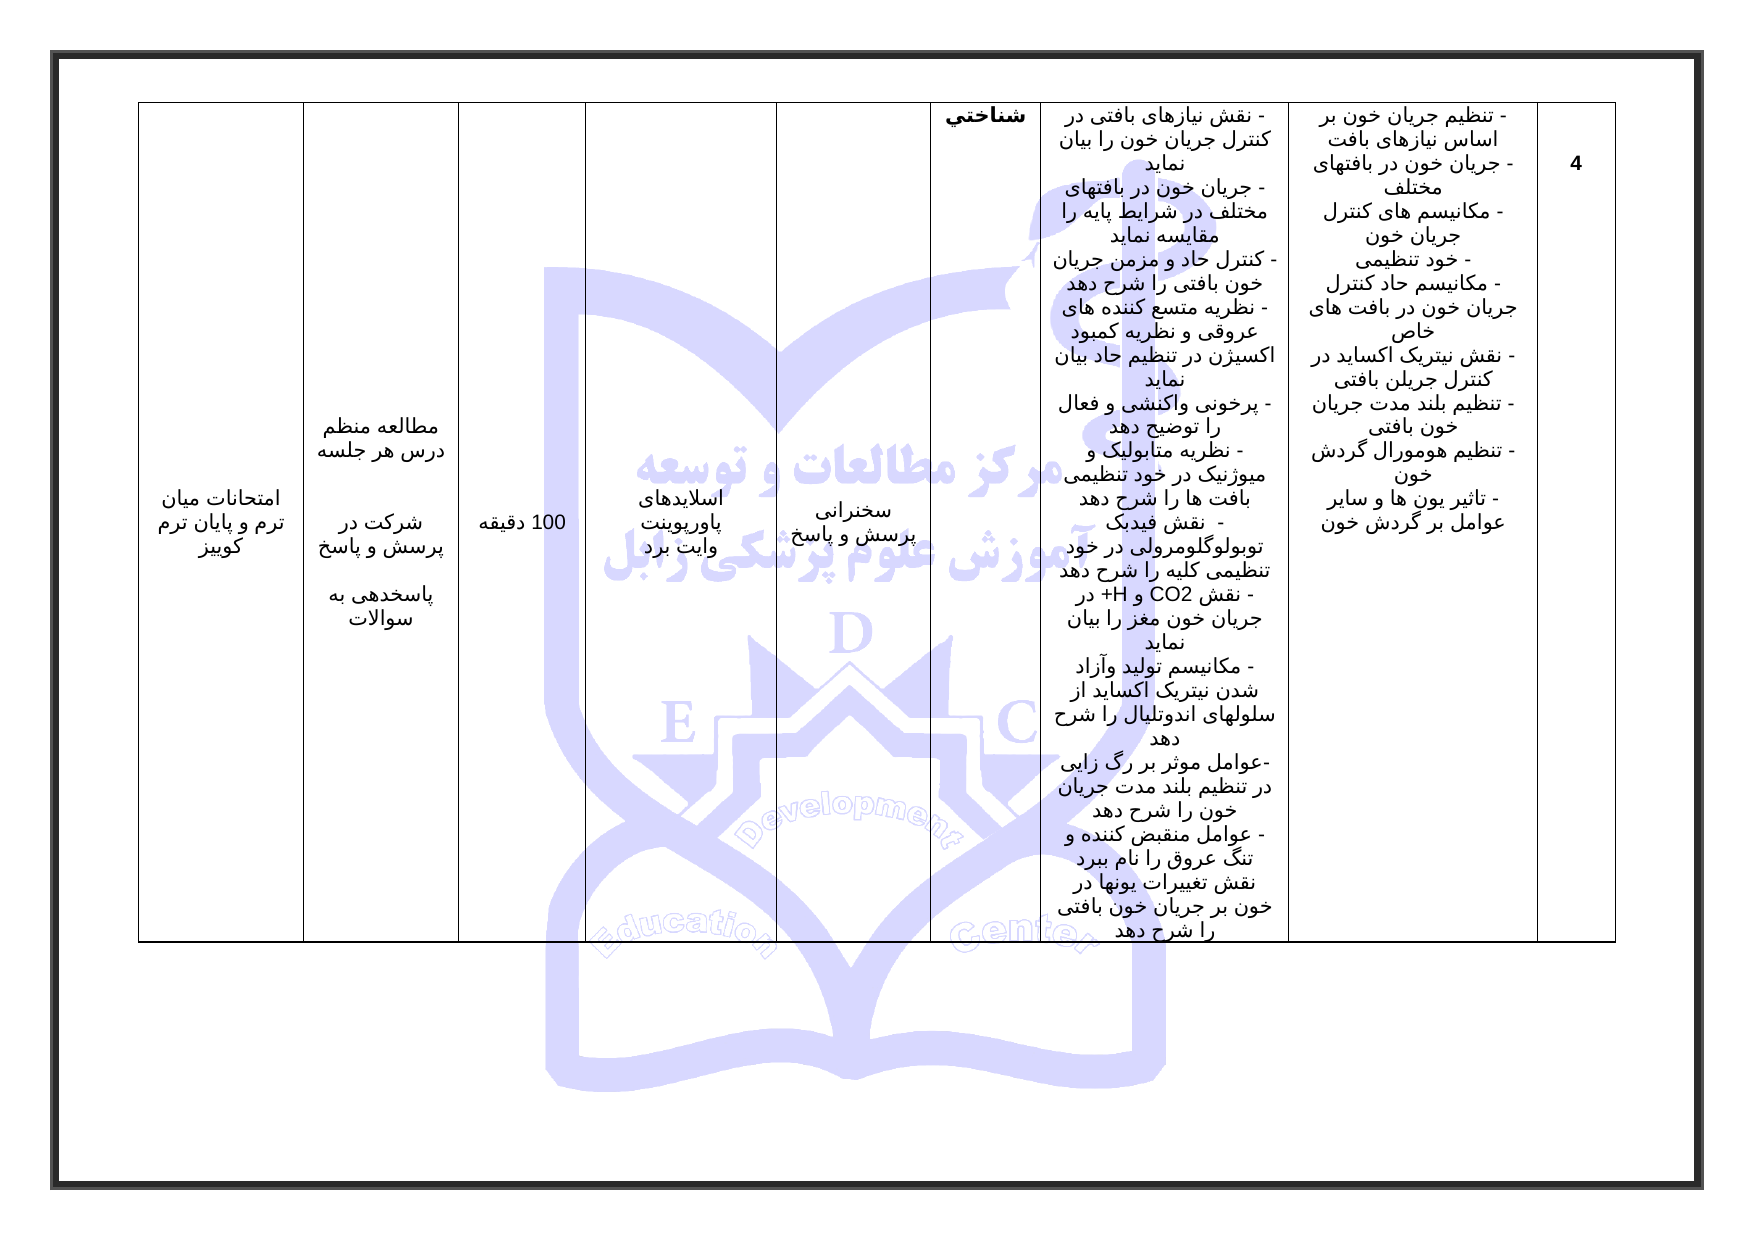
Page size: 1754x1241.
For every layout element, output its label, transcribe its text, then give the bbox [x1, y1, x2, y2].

table_cell - نقش نیازهای بافتی در کنترل جریان خون را بیان نماید - جریان خون در بافتهای مختلف در شرایط پایه را مقایسه نماید - کنترل حاد و مزمن جریان خون بافتی را شرح دهد - نظریه متسع کننده های عروقی و نظریه کمبود اکسیژن در تنظیم حاد بیان نماید - پرخونی واکنشی و فعال را توضیح دهد - نظریه متابولیک و میوژنیک در خود تنظیمی بافت ها را شرح دهد - نقش فیدبک توبولوگلومرولی در خود تنظیمی کلیه را شرح دهد - نقش CO2 و H+ در جریان خون مغز را بیان نماید - مکانیسم تولید وآزاد شدن نیتریک اکساید از سلولهای اندوتلیال را شرح دهد -عوامل موثر بر رگ زایی در تنظیم بلند مدت جریان خون را شرح دهد - عوامل منقبض کننده و تنگ عروق را نام ببرد نقش تغییرات یونها در خون بر جریان خون بافتی را شرح دهد [1041, 103, 1288, 941]
table_cell شناختي [931, 103, 1040, 941]
table_cell امتحانات میان ترم و پایان ترم کوییز [139, 103, 303, 941]
table_cell مطالعه منظم درس هر جلسه شرکت در پرسش و پاسخ پاسخدهی به سوالات [304, 103, 458, 941]
table_cell 4 [1538, 103, 1615, 941]
table_cell 100 دقیقه [459, 103, 585, 941]
table_cell اسلایدهای پاورپوینت وایت برد [586, 103, 776, 941]
table_cell سخنرانی پرسش و پاسخ [777, 103, 930, 941]
table_cell - تنظیم جریان خون بر اساس نیازهای بافت - جریان خون در بافتهای مختلف - مکانیسم های کنترل جریان خون - خود تنظیمی - مکانیسم حاد کنترل جریان خون در بافت های خاص - نقش نیتریک اکساید در کنترل جریلن بافتی - تنظیم بلند مدت جریان خون بافتی - تنظیم هومورال گردش خون - تاثیر یون ها و سایر عوامل بر گردش خون [1289, 103, 1537, 941]
